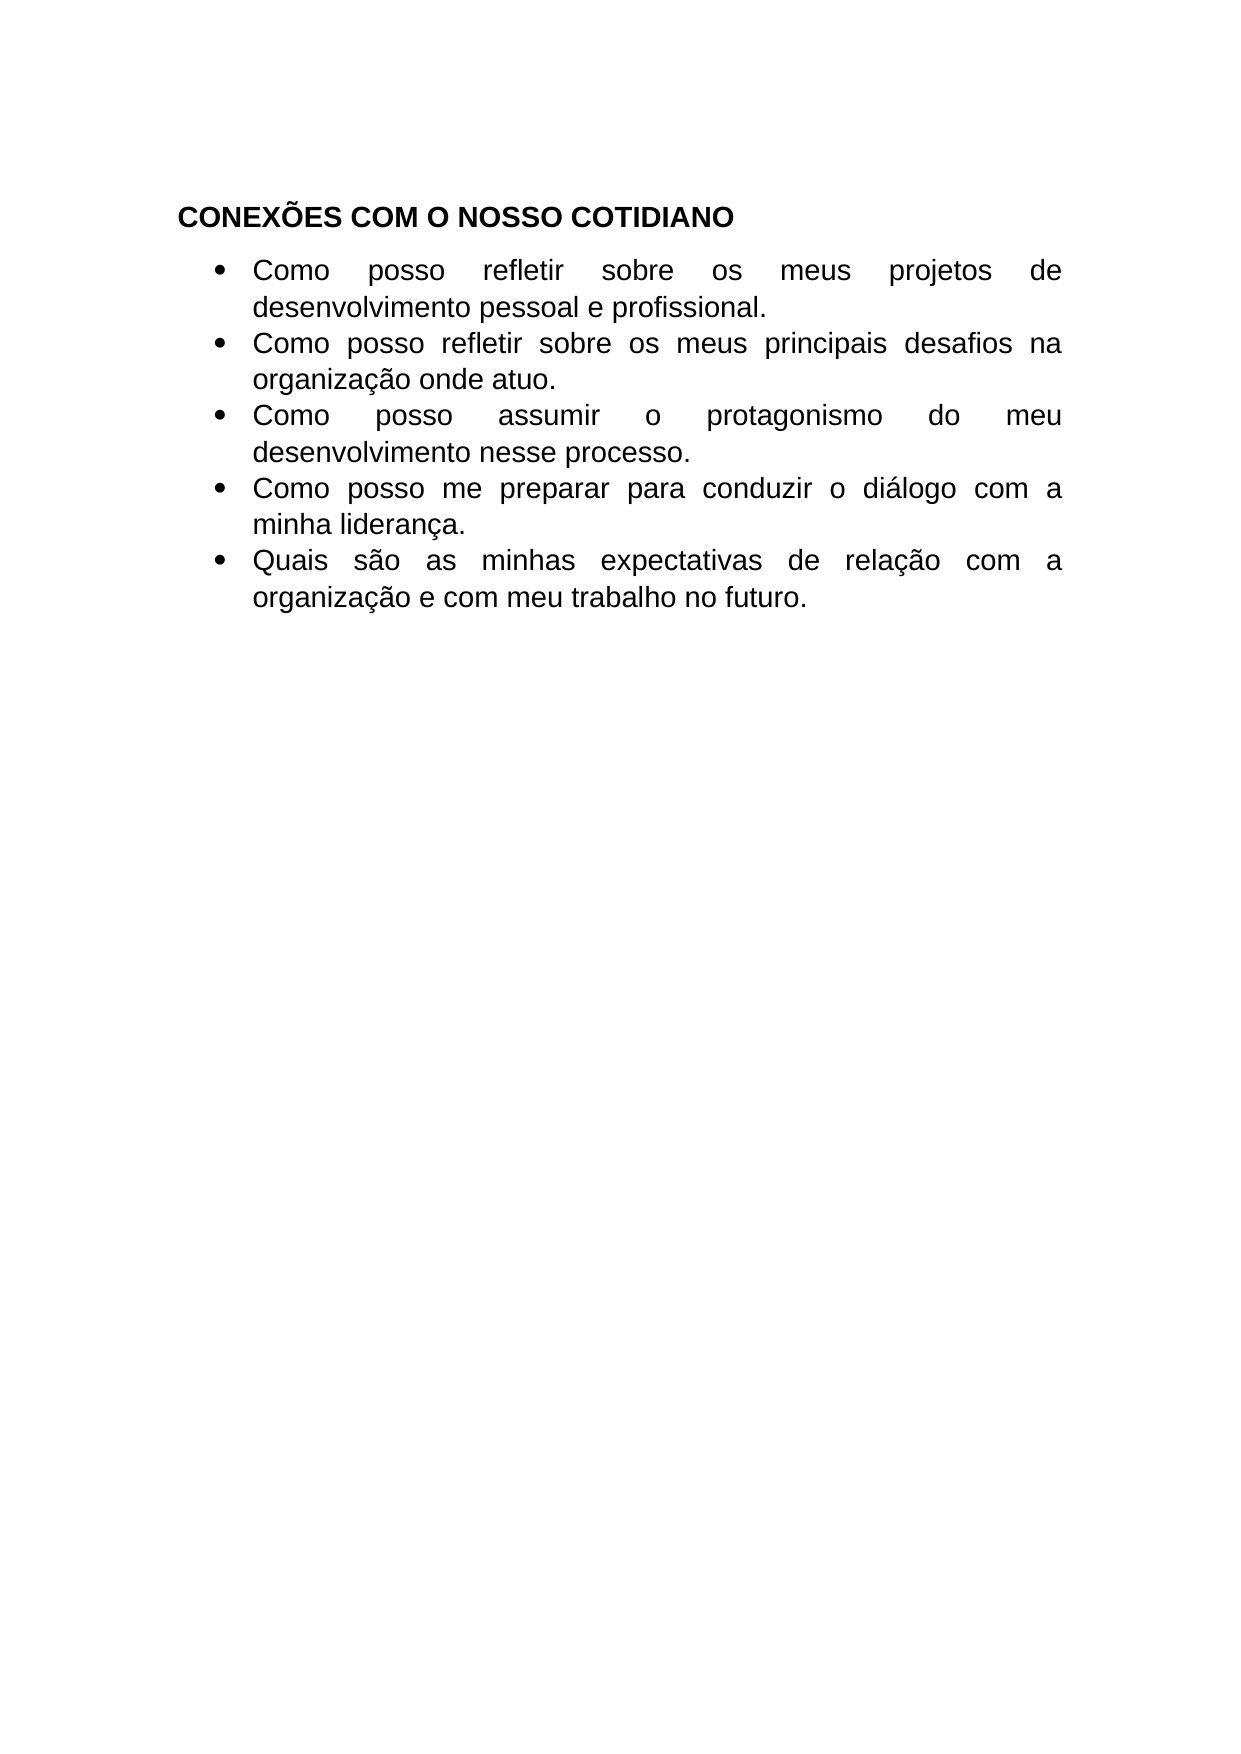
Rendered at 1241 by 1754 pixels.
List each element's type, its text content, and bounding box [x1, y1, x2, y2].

list Como posso assumir o protagonismo do meu desenvolvimento nesse processo. [215, 398, 1063, 468]
list Como posso refletir sobre os meus projetos de desenvolvimento pessoal e profissional. [215, 253, 1063, 323]
text CONEXÕES COM O NOSSO COTIDIANO [177, 200, 1063, 234]
list Como posso refletir sobre os meus principais desafios na organização onde atuo. [215, 326, 1063, 396]
list Como posso me preparar para conduzir o diálogo com a minha liderança. [215, 471, 1063, 541]
list Quais são as minhas expectativas de relação com a organização e com meu trabalho no futuro. [215, 543, 1063, 613]
